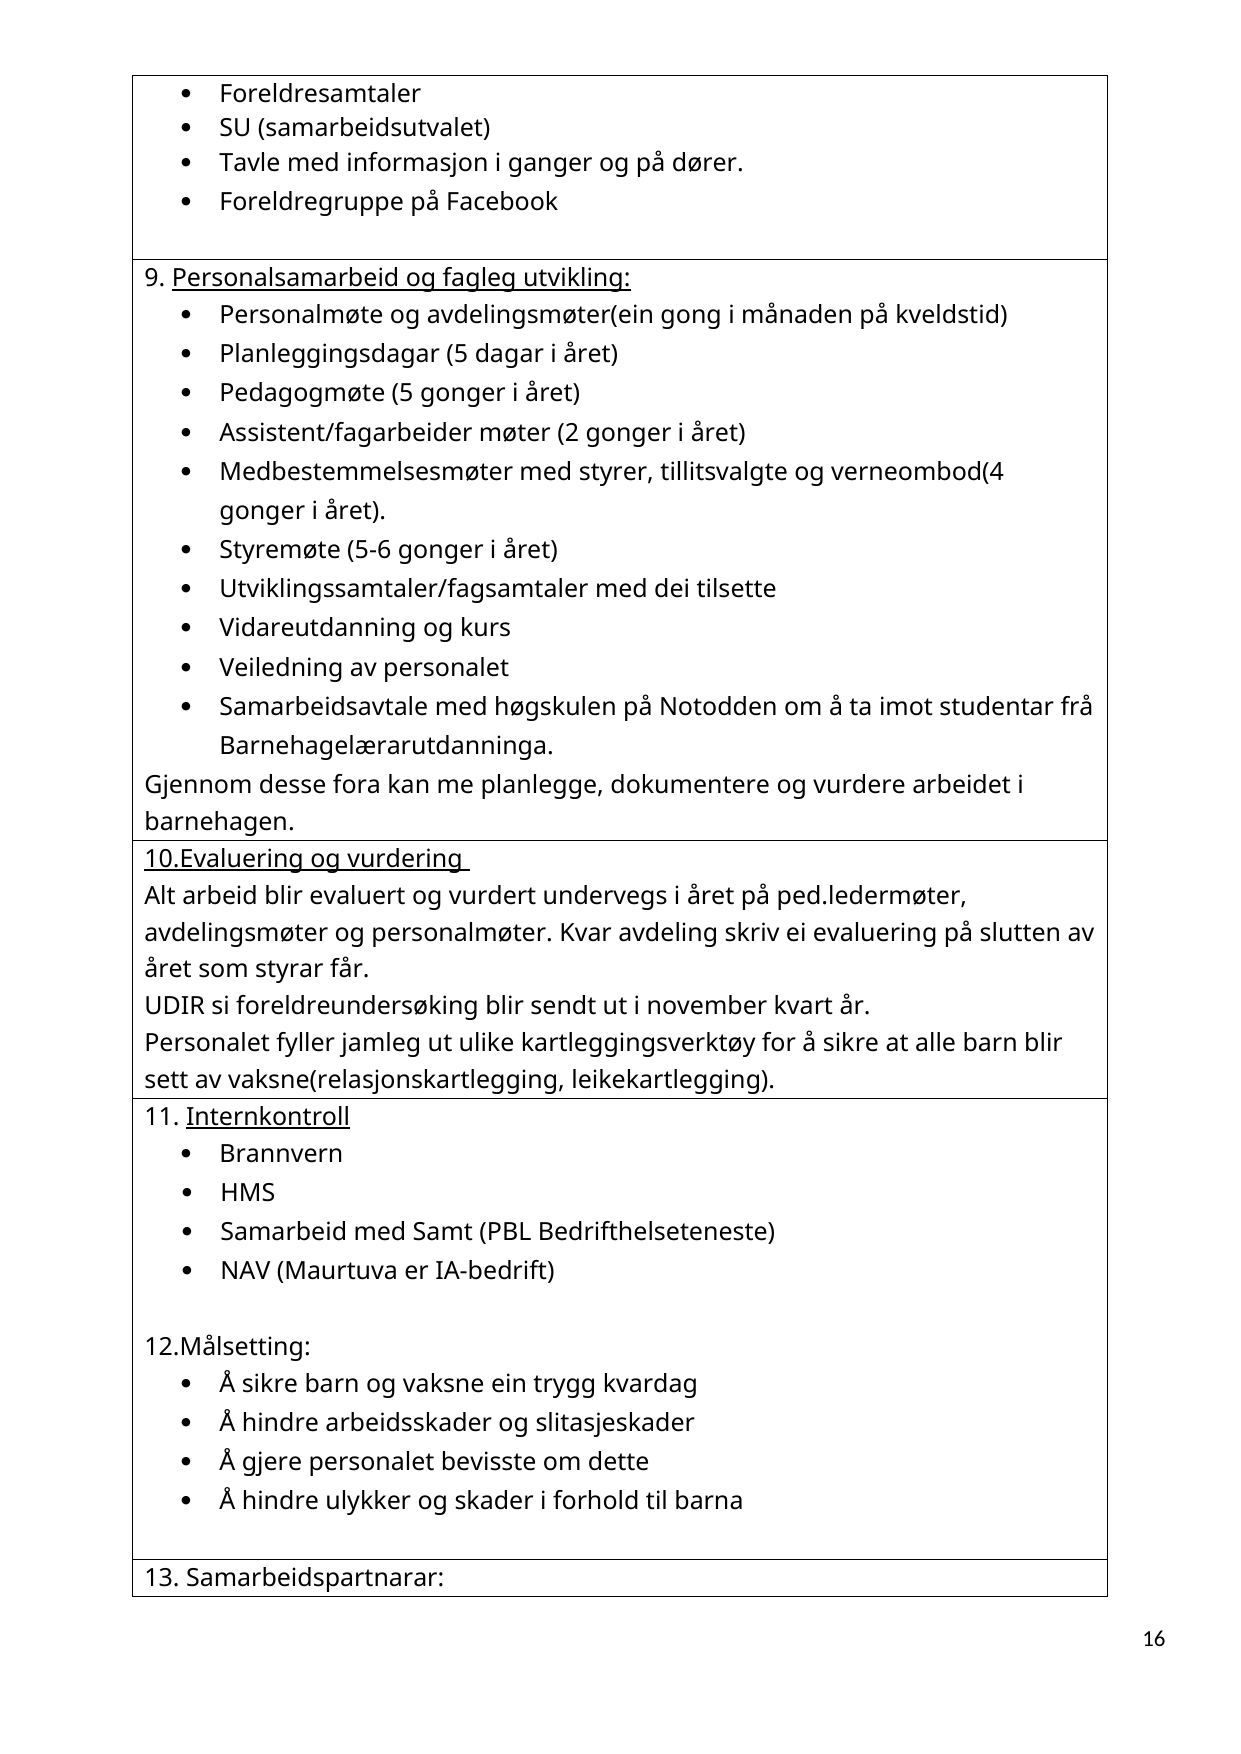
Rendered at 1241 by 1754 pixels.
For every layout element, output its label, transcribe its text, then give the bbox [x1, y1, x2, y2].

table_cell 11. Internkontroll Brannvern HMS Samarbeid med Samt (PBL Bedrifthelseteneste) NAV (Maurtuva er IA-bedrift) 12.Målsetting: Å sikre barn og vaksne ein trygg kvardag Å hindre arbeidsskader og slitasjeskader Å gjere personalet bevisste om dette Å hindre ulykker og skader i forhold til barna [133, 1099, 1107, 1558]
table_cell 10.Evaluering og vurdering Alt arbeid blir evaluert og vurdert undervegs i året på ped.ledermøter, avdelingsmøter og personalmøter. Kvar avdeling skriv ei evaluering på slutten av året som styrar får. UDIR si foreldreundersøking blir sendt ut i november kvart år. Personalet fyller jamleg ut ulike kartleggingsverktøy for å sikre at alle barn blir sett av vaksne(relasjonskartlegging, leikekartlegging). [133, 841, 1107, 1097]
table_cell 9. Personalsamarbeid og fagleg utvikling: Personalmøte og avdelingsmøter(ein gong i månaden på kveldstid) Planleggingsdagar (5 dagar i året) Pedagogmøte (5 gonger i året) Assistent/fagarbeider møter (2 gonger i året) Medbestemmelsesmøter med styrer, tillitsvalgte og verneombod(4 gonger i året). Styremøte (5-6 gonger i året) Utviklingssamtaler/fagsamtaler med dei tilsette Vidareutdanning og kurs Veiledning av personalet Samarbeidsavtale med høgskulen på Notodden om å ta imot studentar frå Barnehagelærarutdanninga. Gjennom desse fora kan me planlegge, dokumentere og vurdere arbeidet i barnehagen. [133, 260, 1107, 839]
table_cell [133, 76, 1107, 259]
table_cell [133, 1560, 1107, 1596]
